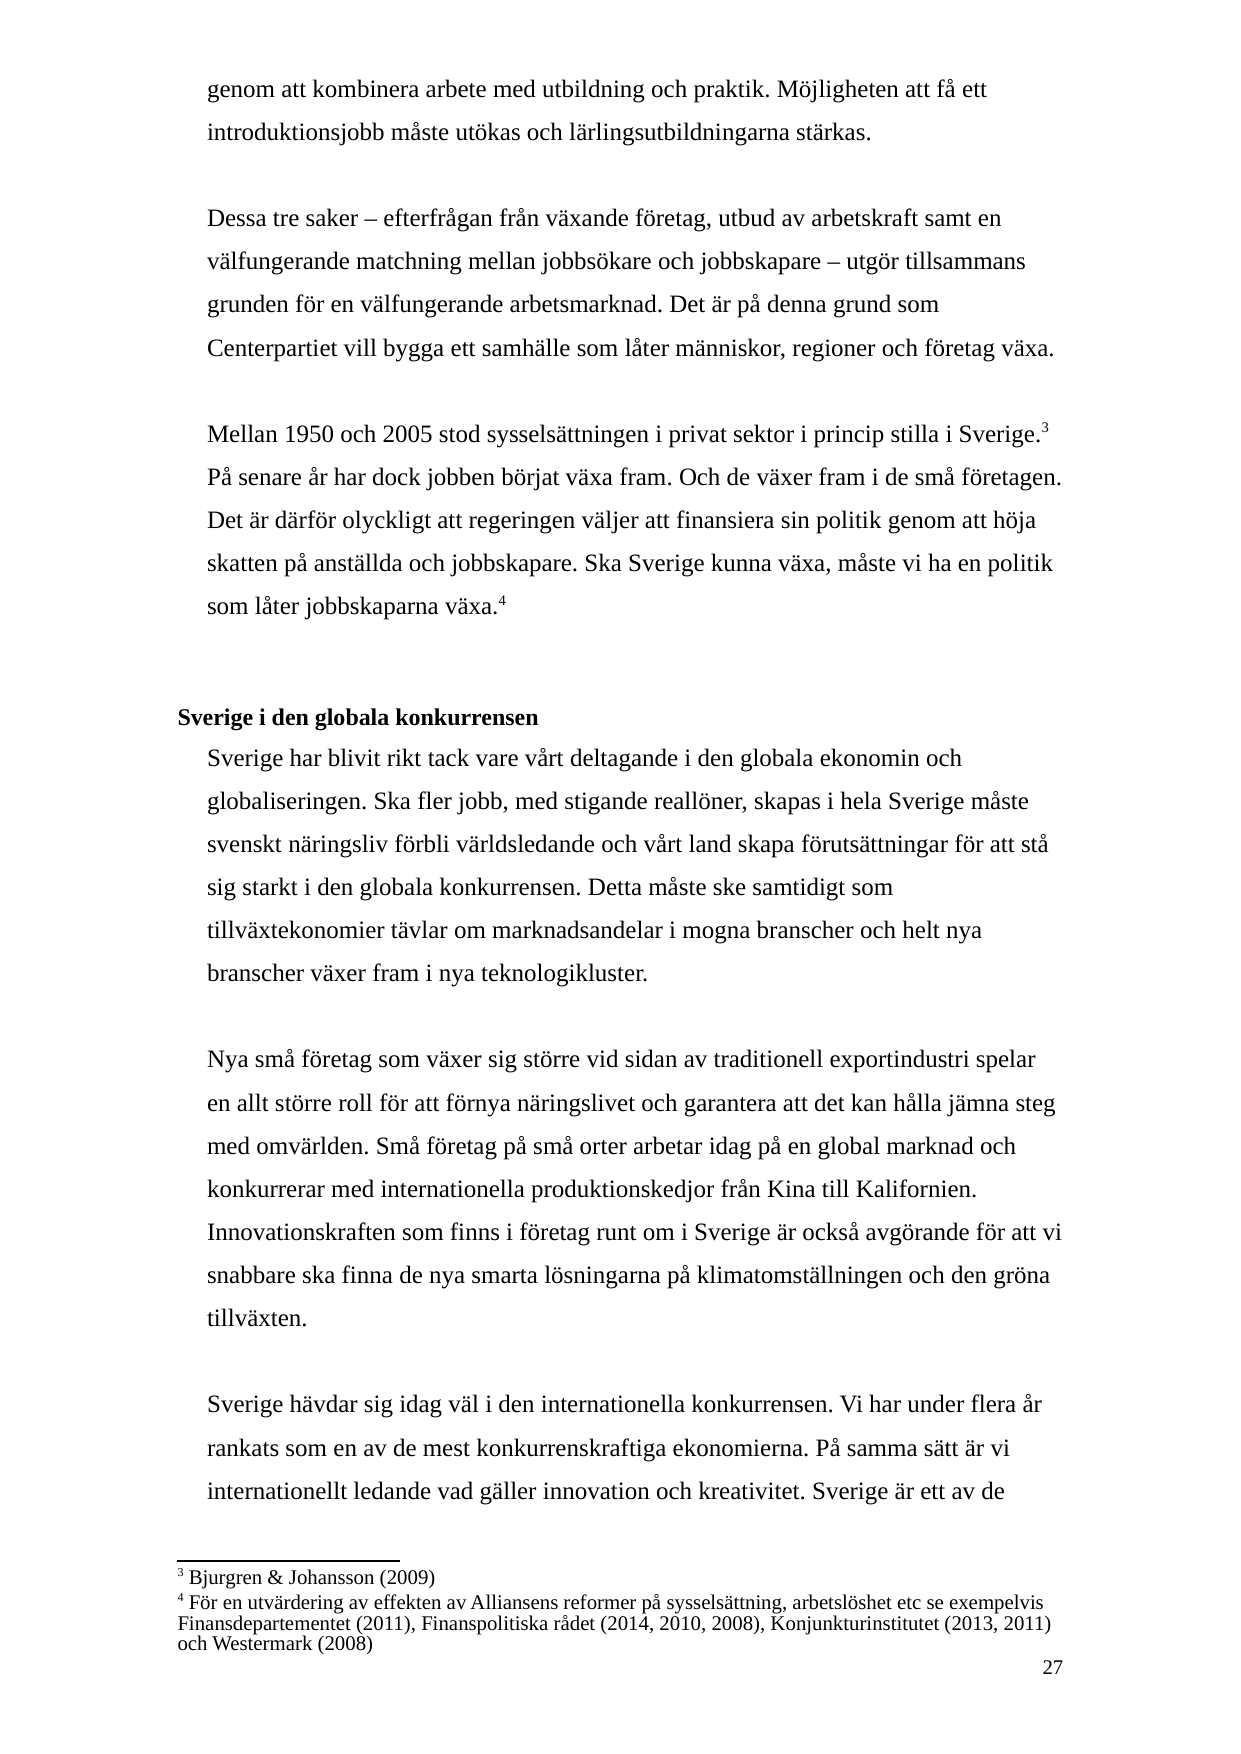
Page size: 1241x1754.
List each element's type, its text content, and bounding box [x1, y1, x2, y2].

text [207, 74, 1063, 146]
text Dessa tre saker – efterfrågan från växande företag, utbud av arbetskraft samt en välfungerande matchning mellan jobbsökare och jobbskapare – utgör tillsammans grunden för en välfungerande arbetsmarknad. Det är på denna grund som Centerpartiet vill bygga ett samhälle som låter människor, regioner och företag växa. [207, 203, 1063, 361]
text Sverige har blivit rikt tack vare vårt deltagande i den globala ekonomin och globaliseringen. Ska fler jobb, med stigande reallöner, skapas i hela Sverige måste svenskt näringsliv förbli världsledande och vårt land skapa förutsättningar för att stå sig starkt i den globala konkurrensen. Detta måste ske samtidigt som tillväxtekonomier tävlar om marknadsandelar i mogna branscher och helt nya branscher växer fram i nya teknologikluster. [207, 743, 1063, 987]
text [207, 1389, 1063, 1504]
text Nya små företag som växer sig större vid sidan av traditionell exportindustri spelar en allt större roll för att förnya näringslivet och garantera att det kan hålla jämna steg med omvärlden. Små företag på små orter arbetar idag på en global marknad och konkurrerar med internationella produktionskedjor från Kina till Kalifornien. Innovationskraften som finns i företag runt om i Sverige är också avgörande för att vi snabbare ska finna de nya smarta lösningarna på klimatomställningen och den gröna tillväxten. [207, 1044, 1063, 1332]
text Mellan 1950 och 2005 stod sysselsättningen i privat sektor i princip stilla i Sverige. På senare år har dock jobben börjat växa fram. Och de växer fram i de små företagen. Det är därför olyckligt att regeringen väljer att finansiera sin politik genom att höja skatten på anställda och jobbskapare. Ska Sverige kunna växa, måste vi ha en politik som låter jobbskaparna växa. [207, 419, 1063, 620]
subtitle Sverige i den globala konkurrensen [177, 703, 1063, 730]
